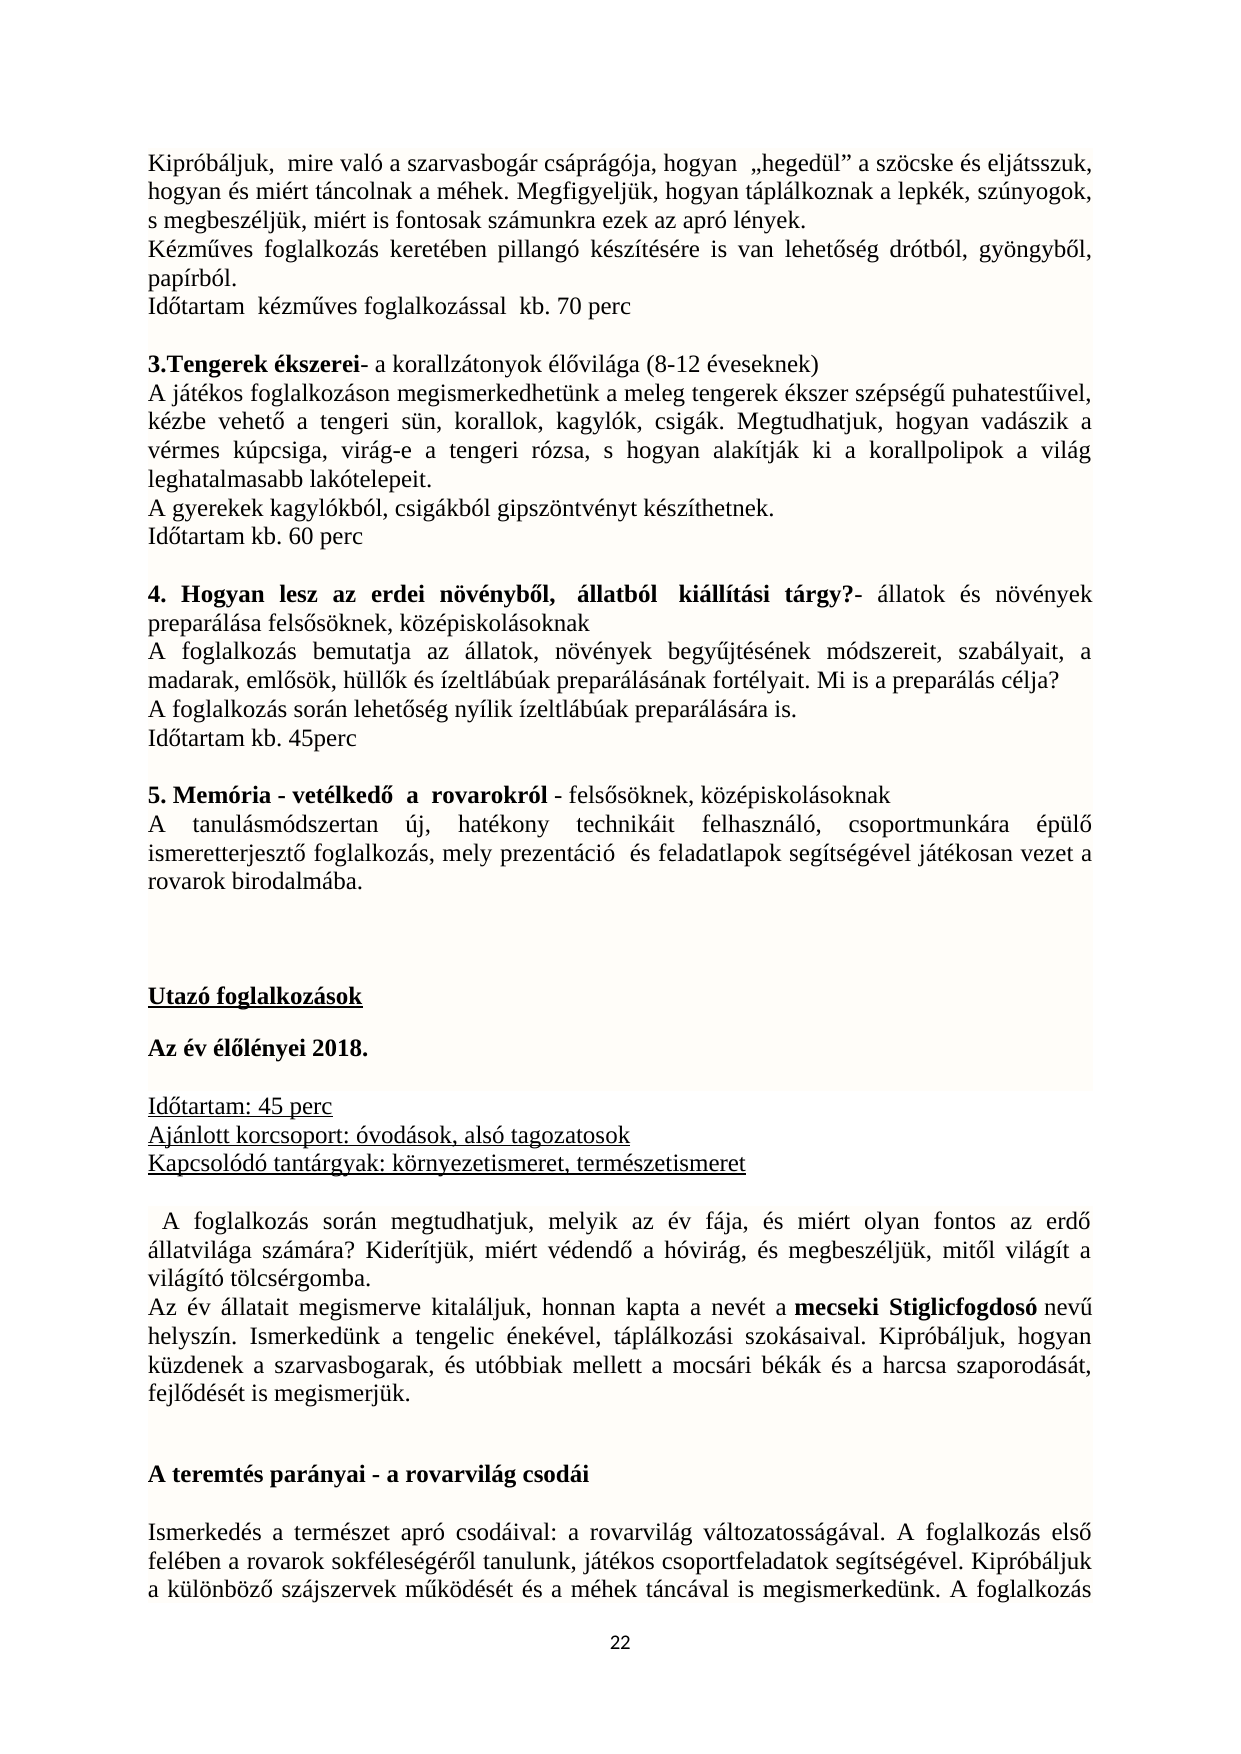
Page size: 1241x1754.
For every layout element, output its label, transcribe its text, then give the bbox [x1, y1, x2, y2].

text 3.Tengerek ékszerei- a korallzátonyok élővilága (8-12 éveseknek) [148, 349, 1093, 378]
text Időtartam kb. 45perc [148, 723, 1093, 751]
text Ajánlott korcsoport: óvodások, alsó tagozatosok [148, 1120, 1093, 1148]
text Időtartam kézműves foglalkozással kb. 70 perc [148, 291, 1093, 320]
text 4. Hogyan lesz az erdei növényből, állatból kiállítási tárgy?- állatok és növények preparálása felsősöknek, középiskolásoknak [148, 579, 1093, 636]
text A foglalkozás során lehetőség nyílik ízeltlábúak preparálására is. [148, 694, 1093, 723]
text A játékos foglalkozáson megismerkedhetünk a meleg tengerek ékszer szépségű puhatestűivel, kézbe vehető a tengeri sün, korallok, kagylók, csigák. Megtudhatjuk, hogyan vadászik a vérmes kúpcsiga, virág-e a tengeri rózsa, s hogyan alakítják ki a korallpolipok a világ leghatalmasabb lakótelepeit. [148, 378, 1093, 493]
text 5. Memória - vetélkedő a rovarokról - felsősöknek, középiskolásoknak [148, 780, 1093, 809]
text Időtartam: 45 perc [148, 1091, 1093, 1120]
text Kapcsolódó tantárgyak: környezetismeret, természetismeret [148, 1148, 1093, 1177]
text Kipróbáljuk, mire való a szarvasbogár csáprágója, hogyan „hegedül” a szöcske és eljátsszuk, hogyan és miért táncolnak a méhek. Megfigyeljük, hogyan táplálkoznak a lepkék, szúnyogok, s megbeszéljük, miért is fontosak számunkra ezek az apró lények. [148, 148, 1093, 234]
text A gyerekek kagylókból, csigákból gipszöntvényt készíthetnek. [148, 493, 1093, 521]
text Utazó foglalkozások [148, 981, 1093, 1010]
text Időtartam kb. 60 perc [148, 521, 1093, 550]
text A tanulásmódszertan új, hatékony technikáit felhasználó, csoportmunkára épülő ismeretterjesztő foglalkozás, mely prezentáció és feladatlapok segítségével játékosan vezet a rovarok birodalmába. [148, 809, 1093, 895]
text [148, 1488, 1093, 1603]
text A teremtés parányai - a rovarvilág csodái [148, 1459, 1093, 1488]
text A foglalkozás bemutatja az állatok, növények begyűjtésének módszereit, szabályait, a madarak, emlősök, hüllők és ízeltlábúak preparálásának fortélyait. Mi is a preparálás célja? [148, 636, 1093, 694]
text Az év állatait megismerve kitaláljuk, honnan kapta a nevét a mecseki Stiglicfogdosó nevű helyszín. Ismerkedünk a tengelic énekével, táplálkozási szokásaival. Kipróbáljuk, hogyan küzdenek a szarvasbogarak, és utóbbiak mellett a mocsári békák és a harcsa szaporodását, fejlődését is megismerjük. [148, 1292, 1093, 1407]
text Kézműves foglalkozás keretében pillangó készítésére is van lehetőség drótból, gyöngyből, papírból. [148, 234, 1093, 291]
text A foglalkozás során megtudhatjuk, melyik az év fája, és miért olyan fontos az erdő állatvilága számára? Kiderítjük, miért védendő a hóvirág, és megbeszéljük, mitől világít a világító tölcsérgomba. [148, 1206, 1093, 1292]
text Az év élőlényei 2018. [148, 1033, 1093, 1062]
